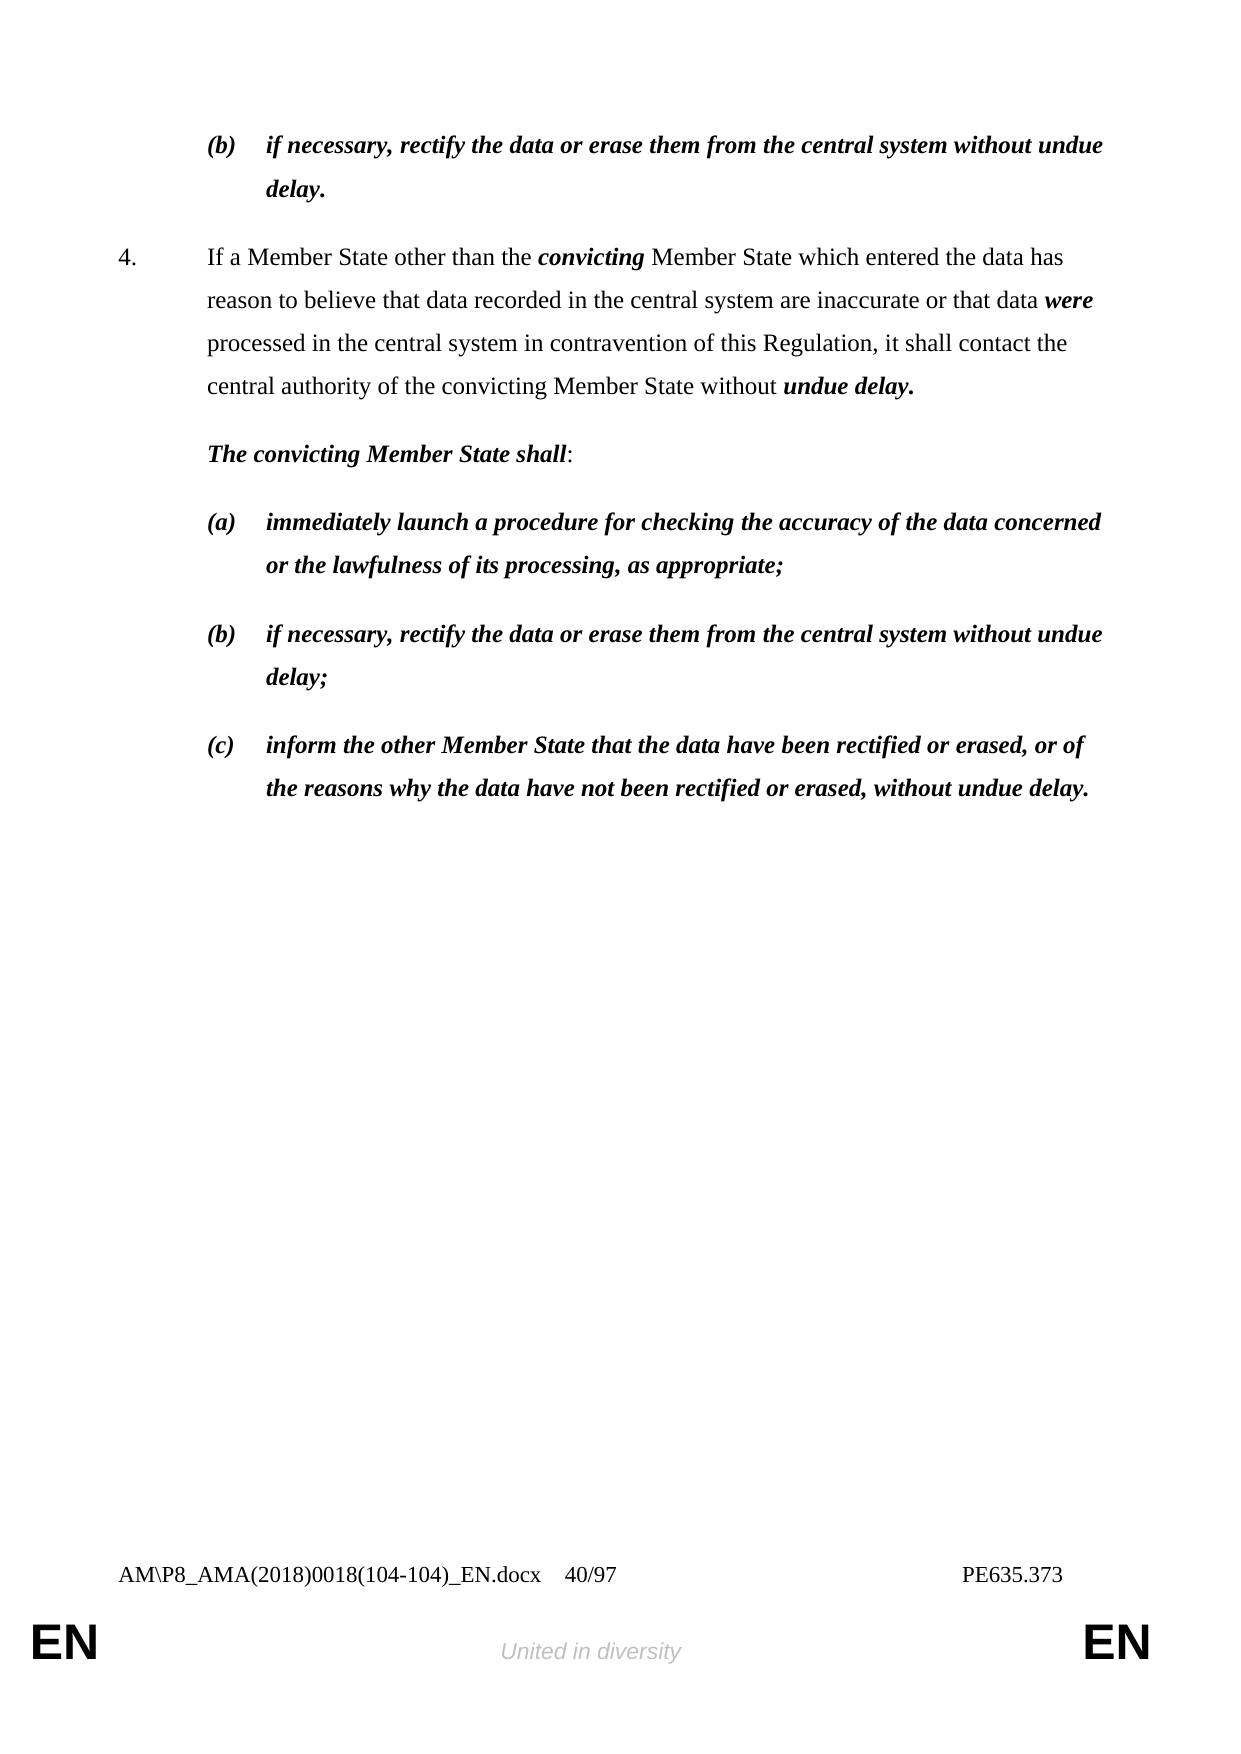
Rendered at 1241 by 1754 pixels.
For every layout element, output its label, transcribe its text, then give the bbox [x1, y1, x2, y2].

text (c) inform the other Member State that the data have been rectified or erased, or of the reasons why the data have not been rectified or erased, without undue delay. [207, 730, 1122, 802]
text 4. If a Member State other than the convicting Member State which entered the data has reason to believe that data recorded in the central system are inaccurate or that data were processed in the central system in contravention of this Regulation, it shall contact the central authority of the convicting Member State without undue delay. [118, 242, 1122, 400]
text The convicting Member State shall: [207, 439, 1122, 468]
text (a) immediately launch a procedure for checking the accuracy of the data concerned or the lawfulness of its processing, as appropriate; [207, 507, 1122, 579]
text (b) if necessary, rectify the data or erase them from the central system without undue delay. [207, 131, 1122, 202]
text (b) if necessary, rectify the data or erase them from the central system without undue delay; [207, 619, 1122, 691]
